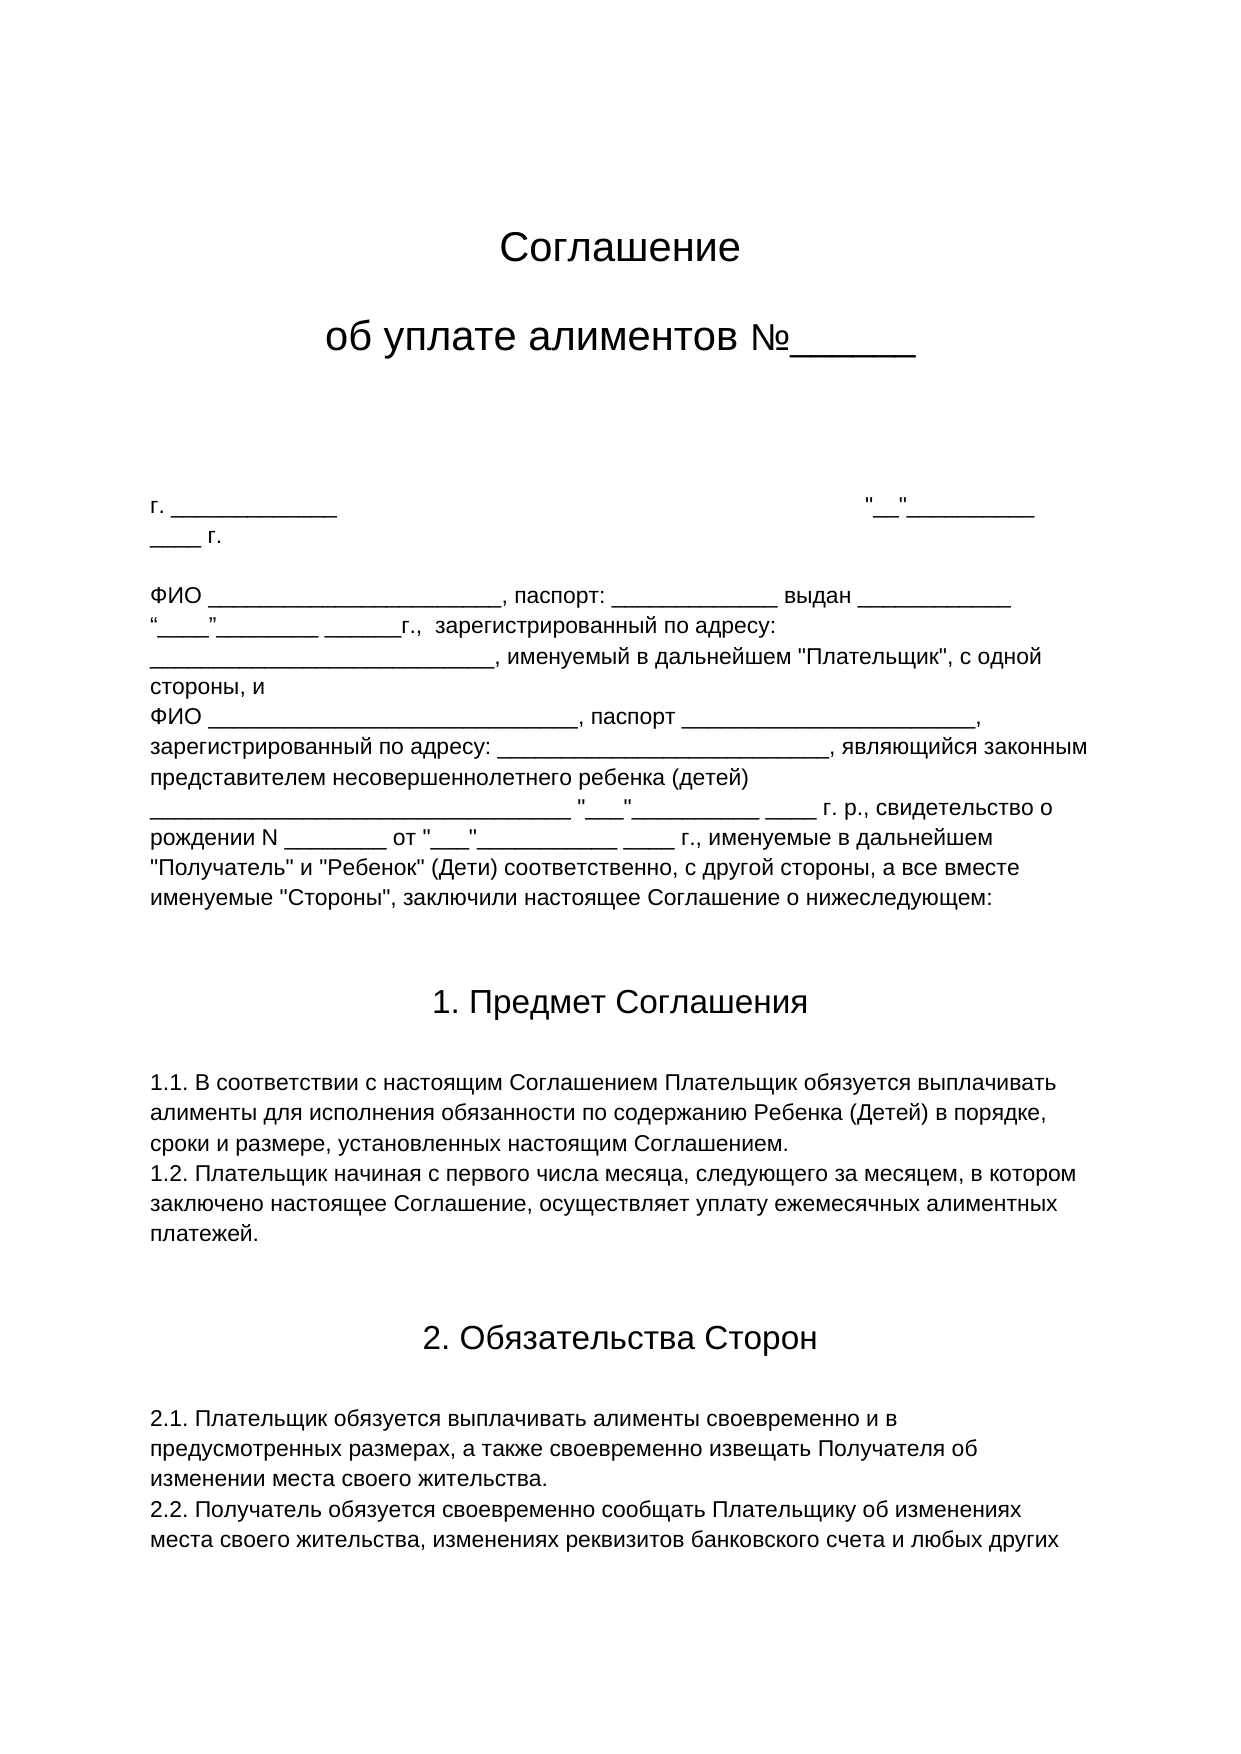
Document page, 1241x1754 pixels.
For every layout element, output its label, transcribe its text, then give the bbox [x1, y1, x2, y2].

text 2.1. Плательщик обязуется выплачивать алименты своевременно и в предусмотренных размерах, а также своевременно извещать Получателя об изменении места своего жительства. [150, 1405, 1090, 1492]
text г. _____________ "__"__________ ____ г. [150, 492, 1090, 548]
subtitle об уплате алиментов №______ [150, 311, 1090, 359]
text ФИО _______________________, паспорт: _____________ выдан ____________ “____”________ ______г., зарегистрированный по адресу: ___________________________, именуемый в дальнейшем "Плательщик", с одной стороны, и [150, 582, 1090, 699]
subtitle Соглашение [150, 222, 1090, 270]
subtitle 1. Предмет Соглашения [150, 982, 1090, 1021]
text 1.1. В соответствии с настоящим Соглашением Плательщик обязуется выплачивать алименты для исполнения обязанности по содержанию Ребенка (Детей) в порядке, сроки и размере, установленных настоящим Соглашением. [150, 1069, 1090, 1156]
text ФИО _____________________________, паспорт _______________________, зарегистрированный по адресу: __________________________, являющийся законным представителем несовершеннолетнего ребенка (детей) _________________________________ "___"__________ ____ г. р., свидетельство о рождении N ________ от "___"___________ ____ г., именуемые в дальнейшем "Получатель" и "Ребенок" (Дети) соответственно, с другой стороны, а все вместе именуемые "Стороны", заключили настоящее Соглашение о нижеследующем: [150, 703, 1090, 911]
text 1.2. Плательщик начиная с первого числа месяца, следующего за месяцем, в котором заключено настоящее Соглашение, осуществляет уплату ежемесячных алиментных платежей. [150, 1160, 1090, 1247]
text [150, 1496, 1090, 1552]
subtitle 2. Обязательства Сторон [150, 1318, 1090, 1357]
